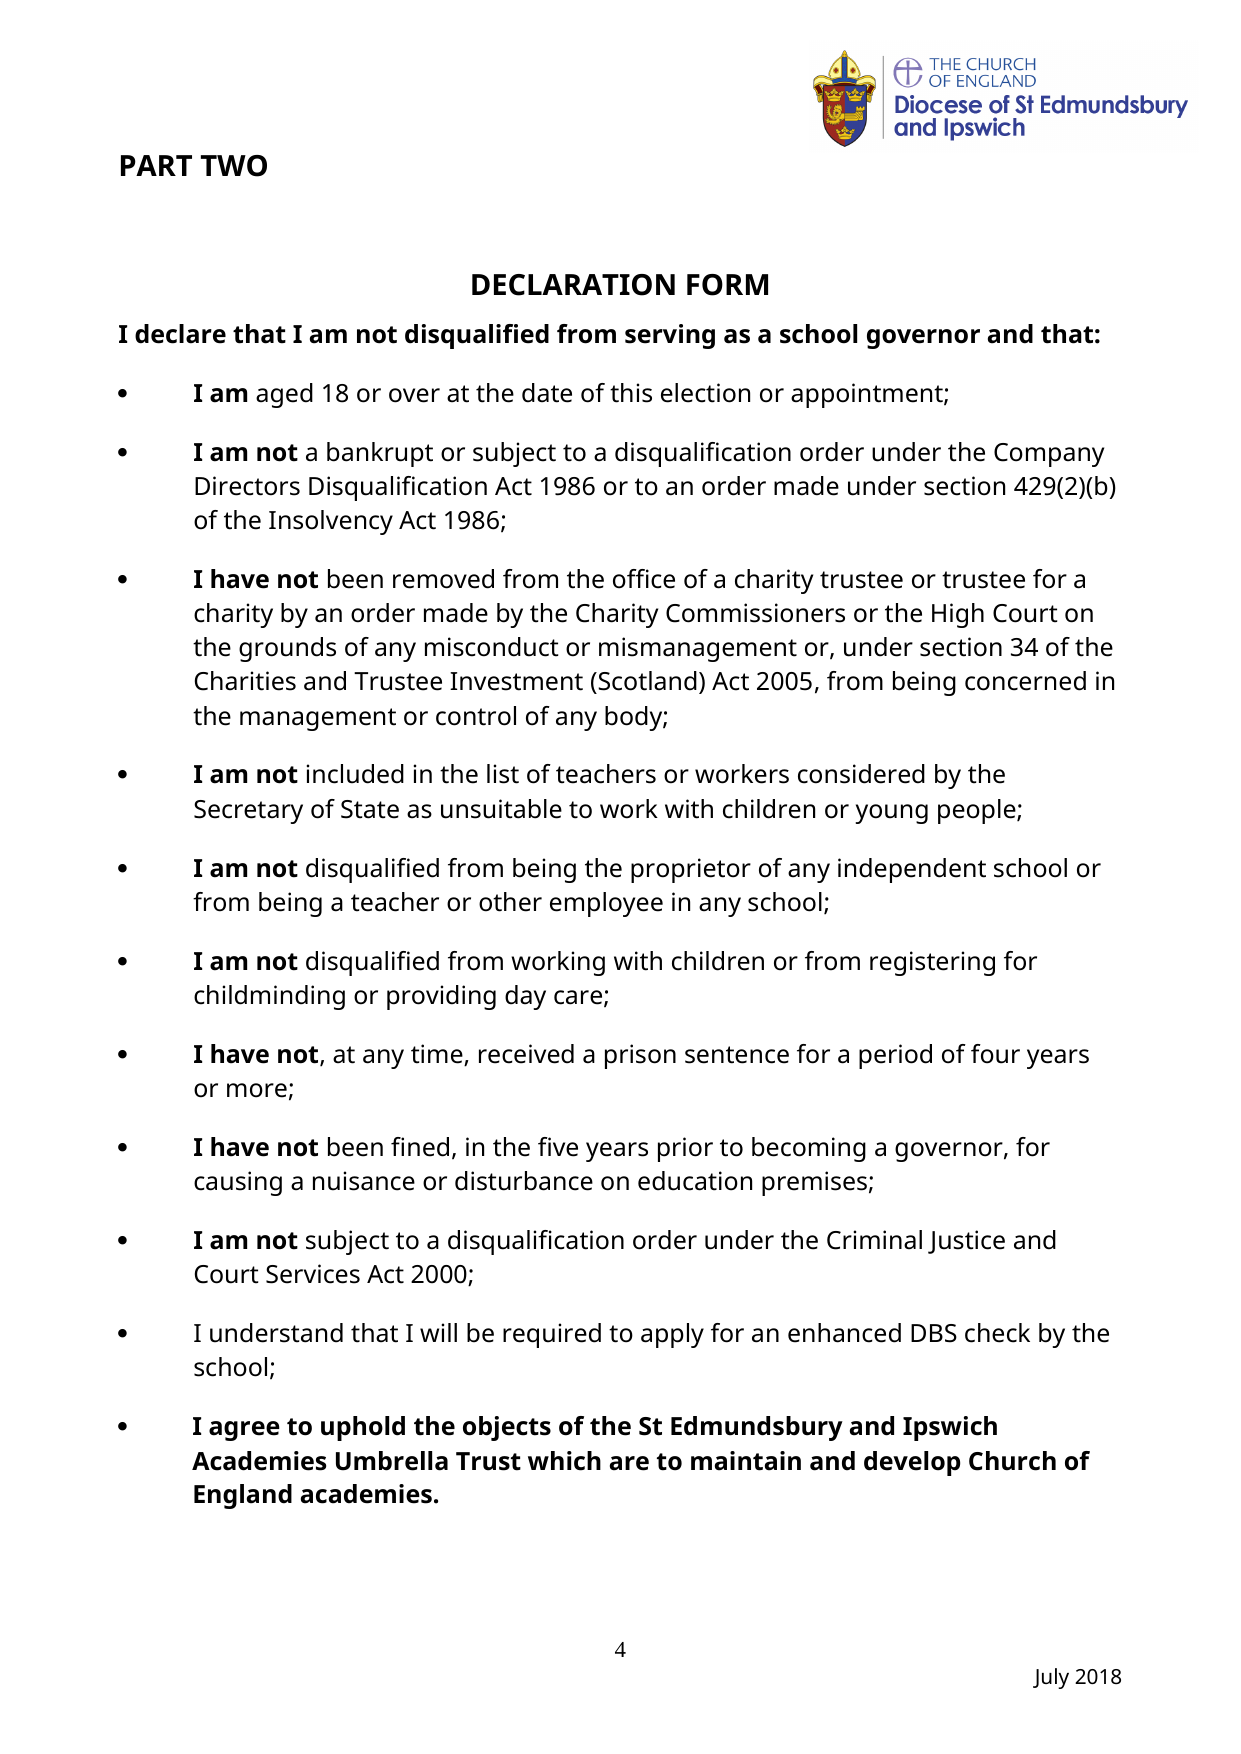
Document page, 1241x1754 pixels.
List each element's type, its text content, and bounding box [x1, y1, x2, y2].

text I have not been fined, in the five years prior to becoming a governor, for causing a nuisance or disturbance on education premises; [118, 1130, 1122, 1198]
text PART TWO [118, 145, 1122, 185]
text I am aged 18 or over at the date of this election or appointment; [118, 376, 1122, 410]
text I am not disqualified from working with children or from registering for childminding or providing day care; [118, 943, 1122, 1012]
picture [808, 40, 1199, 153]
text I have not, at any time, received a prison sentence for a period of four years or more; [118, 1037, 1122, 1105]
list I declare that I am not disqualified from serving as a school governor and that: [118, 317, 1122, 351]
text I understand that I will be required to apply for an enhanced DBS check by the school; [118, 1316, 1122, 1384]
text I have not been removed from the office of a charity trustee or trustee for a charity by an order made by the Charity Commissioners or the High Court on the grounds of any misconduct or mismanagement or, under section 34 of the Charities and Trustee Investment (Scotland) Act 2005, from being concerned in the management or control of any body; [118, 562, 1122, 732]
list DECLARATION FORM [118, 264, 1122, 304]
text I am not a bankrupt or subject to a disqualification order under the Company Directors Disqualification Act 1986 or to an order made under section 429(2)(b) of the Insolvency Act 1986; [118, 435, 1122, 537]
text I am not subject to a disqualification order under the Criminal Justice and Court Services Act 2000; [118, 1223, 1122, 1291]
text I am not included in the list of teachers or workers considered by the Secretary of State as unsuitable to work with children or young people; [118, 757, 1122, 825]
text I am not disqualified from being the proprietor of any independent school or from being a teacher or other employee in any school; [118, 850, 1122, 918]
text I agree to uphold the objects of the St Edmundsbury and Ipswich Academies Umbrella Trust which are to maintain and develop Church of England academies. [118, 1409, 1122, 1511]
